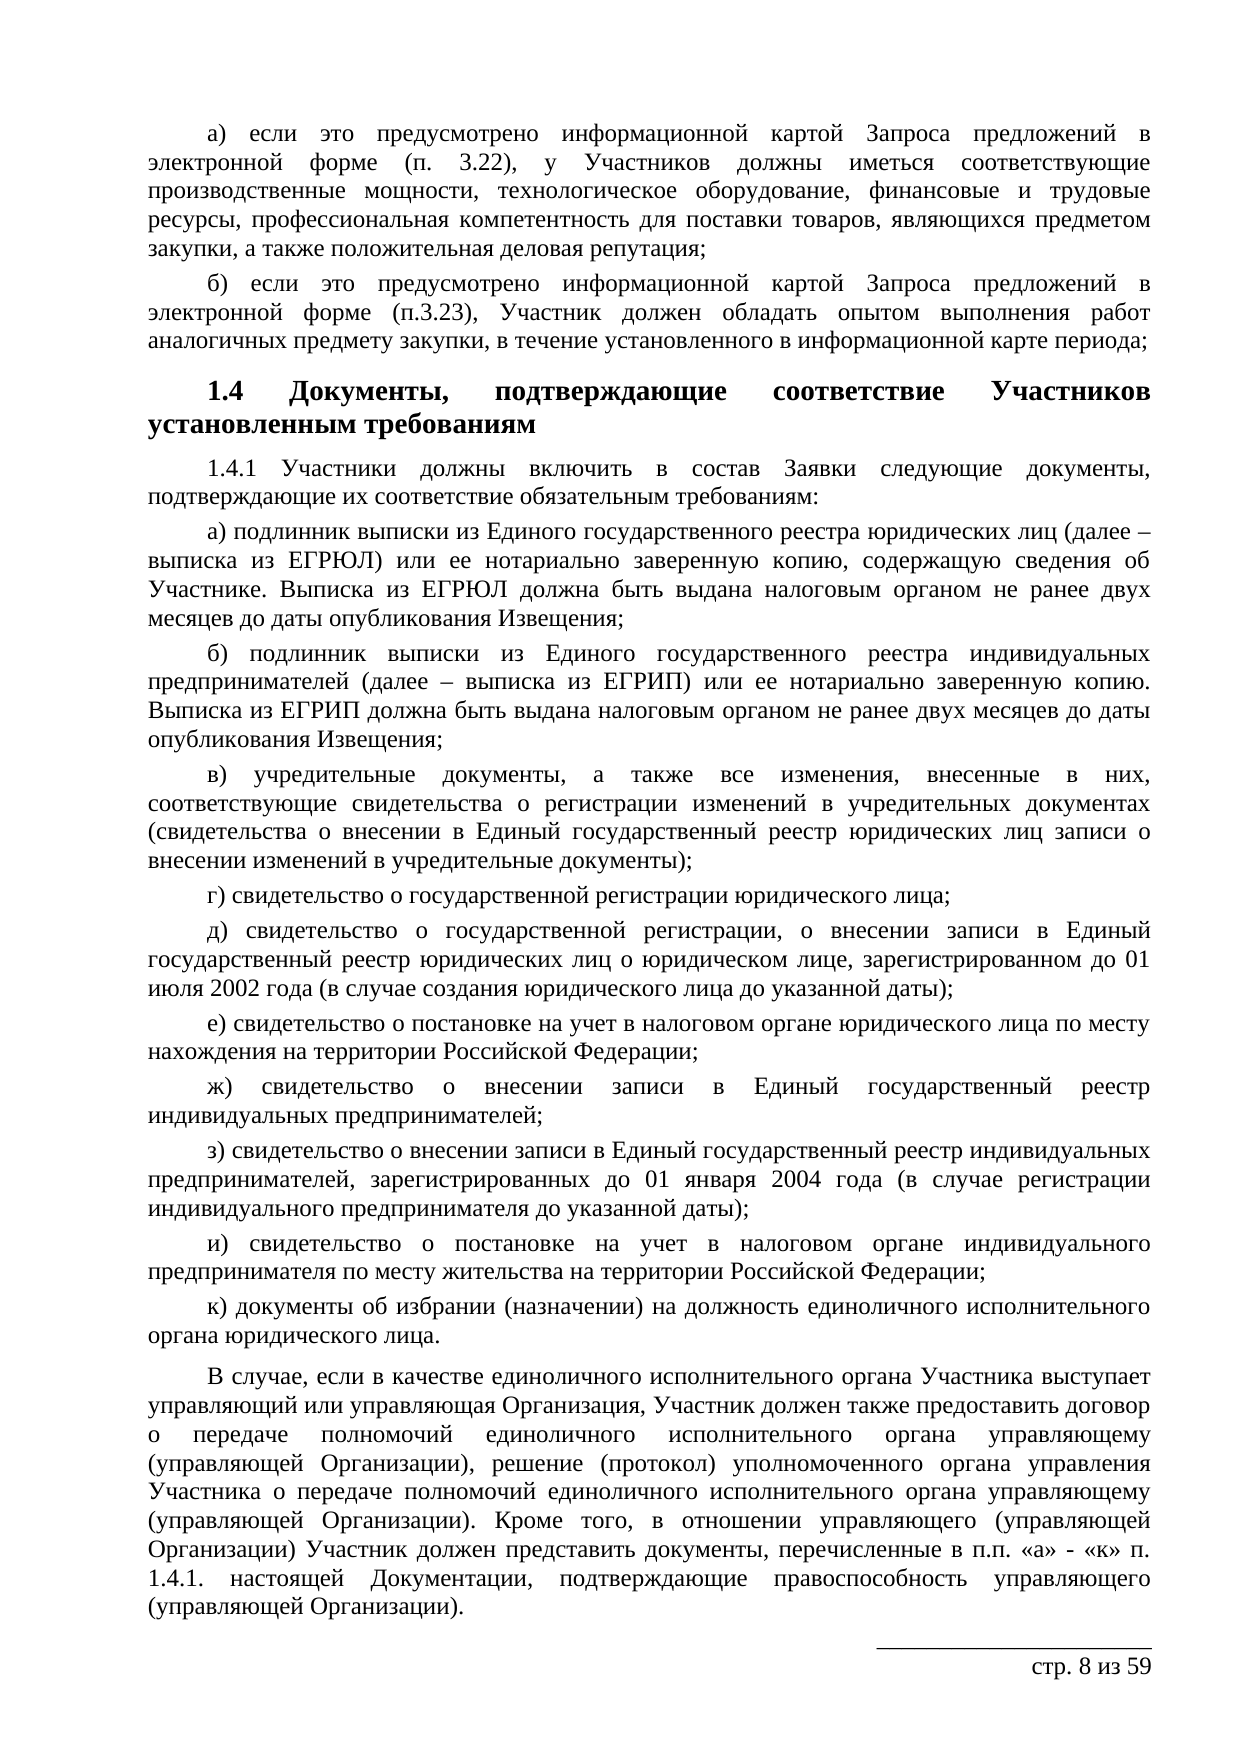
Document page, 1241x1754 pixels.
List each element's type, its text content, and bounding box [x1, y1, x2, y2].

text 1.4.1 Участники должны включить в состав Заявки следующие документы, подтверждающие их соответствие обязательным требованиям: [148, 453, 1152, 510]
text г) свидетельство о государственной регистрации юридического лица; [148, 880, 1152, 909]
text В случае, если в качестве единоличного исполнительного органа Участника выступает управляющий или управляющая Организация, Участник должен также предоставить договор о передаче полномочий единоличного исполнительного органа управляющему (управляющей Организации), решение (протокол) уполномоченного органа управления Участника о передаче полномочий единоличного исполнительного органа управляющему (управляющей Организации). Кроме того, в отношении управляющего (управляющей Организации) Участник должен представить документы, перечисленные в п.п. «а» - «к» п. 1.4.1. настоящей Документации, подтверждающие правоспособность управляющего (управляющей Организации). [148, 1361, 1152, 1620]
text а) подлинник выписки из Единого государственного реестра юридических лиц (далее – выписка из ЕГРЮЛ) или ее нотариально заверенную копию, содержащую сведения об Участнике. Выписка из ЕГРЮЛ должна быть выдана налоговым органом не ранее двух месяцев до даты опубликования Извещения; [148, 516, 1152, 631]
text з) свидетельство о внесении записи в Единый государственный реестр индивидуальных предпринимателей, зарегистрированных до 01 января 2004 года (в случае регистрации индивидуального предпринимателя до указанной даты); [148, 1135, 1152, 1221]
text а) если это предусмотрено информационной картой Запроса предложений в электронной форме (п. 3.22), у Участников должны иметься соответствующие производственные мощности, технологическое оборудование, финансовые и трудовые ресурсы, профессиональная компетентность для поставки товаров, являющихся предметом закупки, а также положительная деловая репутация; [148, 118, 1152, 262]
text б) если это предусмотрено информационной картой Запроса предложений в электронной форме (п.3.23), Участник должен обладать опытом выполнения работ аналогичных предмету закупки, в течение установленного в информационной карте периода; [148, 268, 1152, 354]
subtitle 1.4 Документы, подтверждающие соответствие Участников установленным требованиям [148, 373, 1152, 440]
text б) подлинник выписки из Единого государственного реестра индивидуальных предпринимателей (далее – выписка из ЕГРИП) или ее нотариально заверенную копию. Выписка из ЕГРИП должна быть выдана налоговым органом не ранее двух месяцев до даты опубликования Извещения; [148, 638, 1152, 753]
text ж) свидетельство о внесении записи в Единый государственный реестр индивидуальных предпринимателей; [148, 1071, 1152, 1129]
text к) документы об избрании (назначении) на должность единоличного исполнительного органа юридического лица. [148, 1291, 1152, 1349]
text и) свидетельство о постановке на учет в налоговом органе индивидуального предпринимателя по месту жительства на территории Российской Федерации; [148, 1228, 1152, 1285]
text е) свидетельство о постановке на учет в налоговом органе юридического лица по месту нахождения на территории Российской Федерации; [148, 1008, 1152, 1065]
text д) свидетельство о государственной регистрации, о внесении записи в Единый государственный реестр юридических лиц о юридическом лице, зарегистрированном до 01 июля 2002 года (в случае создания юридического лица до указанной даты); [148, 915, 1152, 1001]
text в) учредительные документы, а также все изменения, внесенные в них, соответствующие свидетельства о регистрации изменений в учредительных документах (свидетельства о внесении в Единый государственный реестр юридических лиц записи о внесении изменений в учредительные документы); [148, 759, 1152, 874]
